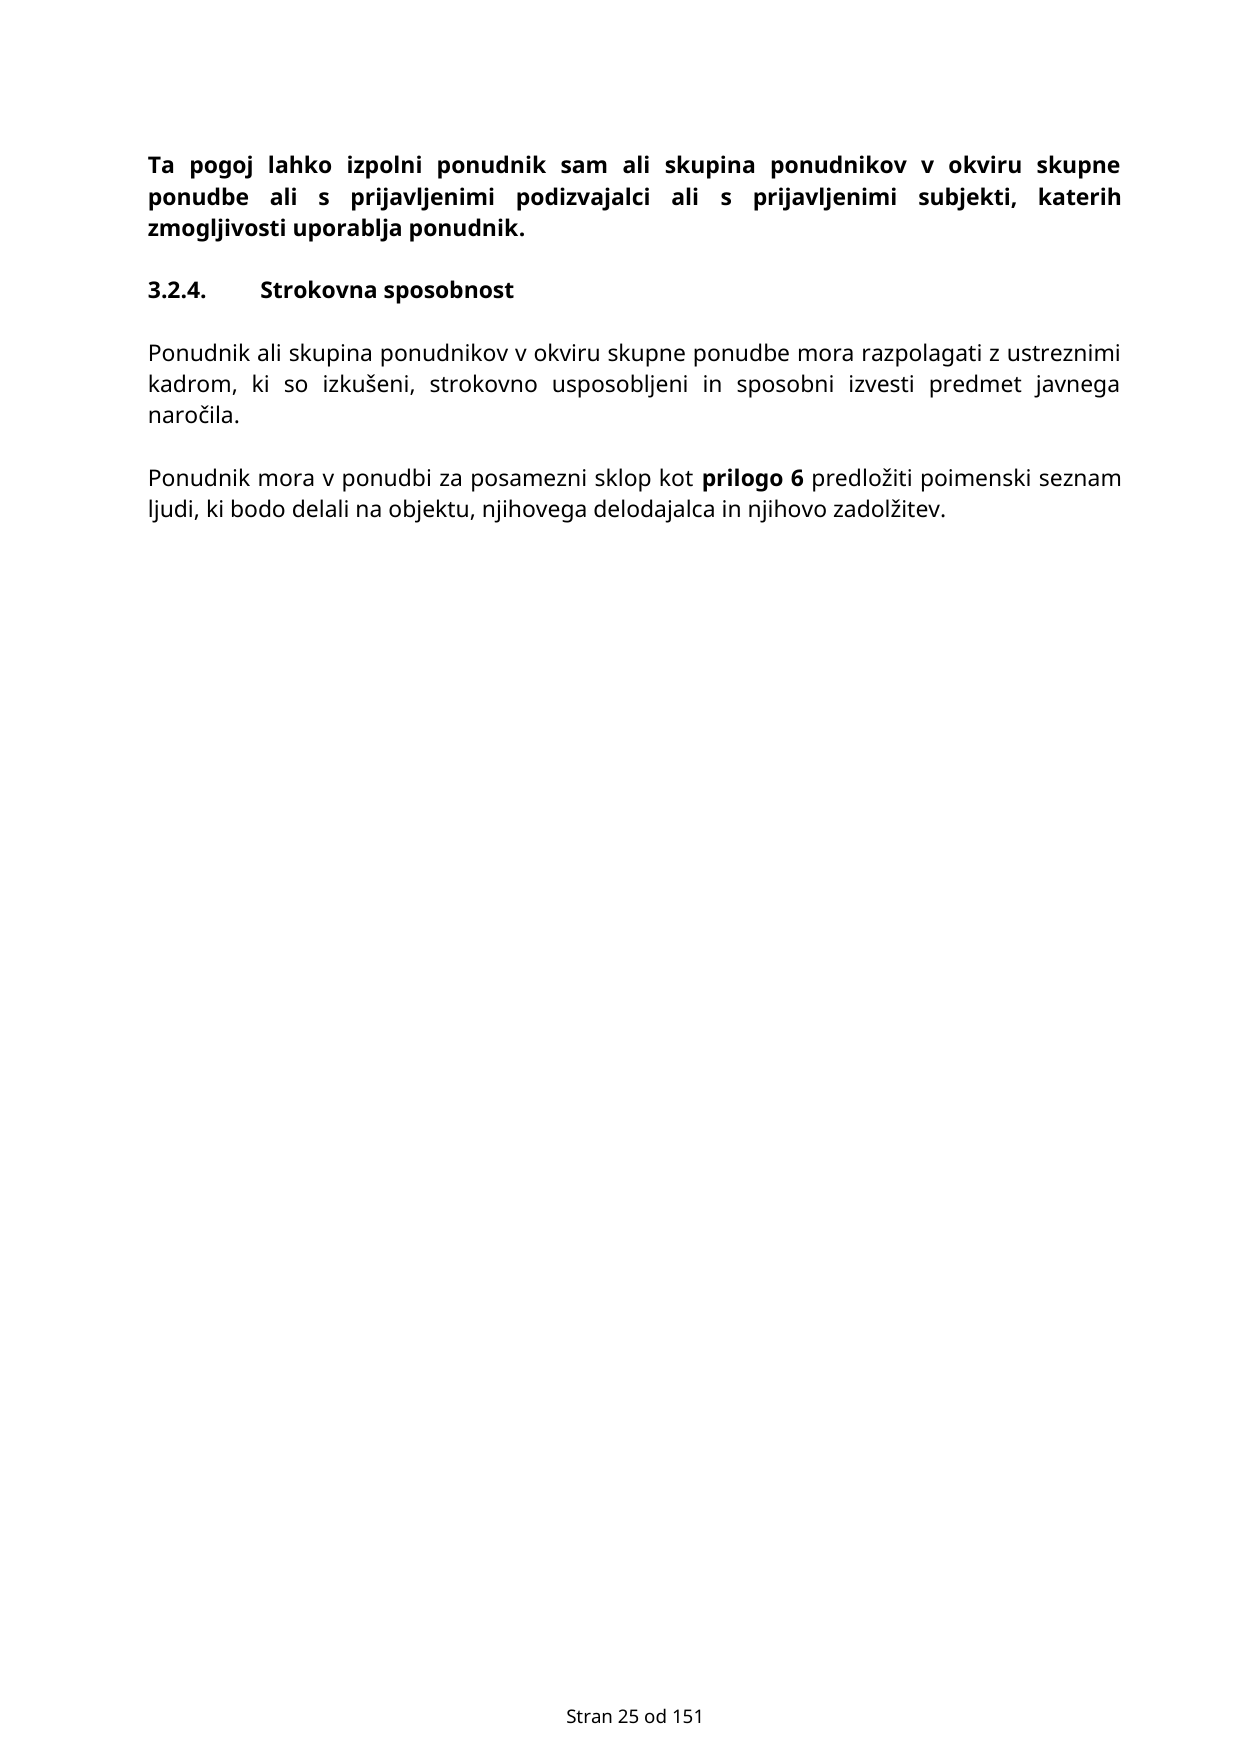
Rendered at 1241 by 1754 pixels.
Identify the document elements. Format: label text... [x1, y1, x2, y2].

text Ta pogoj lahko izpolni ponudnik sam ali skupina ponudnikov v okviru skupne ponudbe ali s prijavljenimi podizvajalci ali s prijavljenimi subjekti, katerih zmogljivosti uporablja ponudnik. [148, 149, 1122, 243]
text Ponudnik ali skupina ponudnikov v okviru skupne ponudbe mora razpolagati z ustreznimi kadrom, ki so izkušeni, strokovno usposobljeni in sposobni izvesti predmet javnega naročila. [148, 337, 1122, 431]
list Strokovna sposobnost [148, 274, 1122, 306]
text Ponudnik mora v ponudbi za posamezni sklop kot prilogo 6 predložiti poimenski seznam ljudi, ki bodo delali na objektu, njihovega delodajalca in njihovo zadolžitev. [148, 462, 1122, 524]
